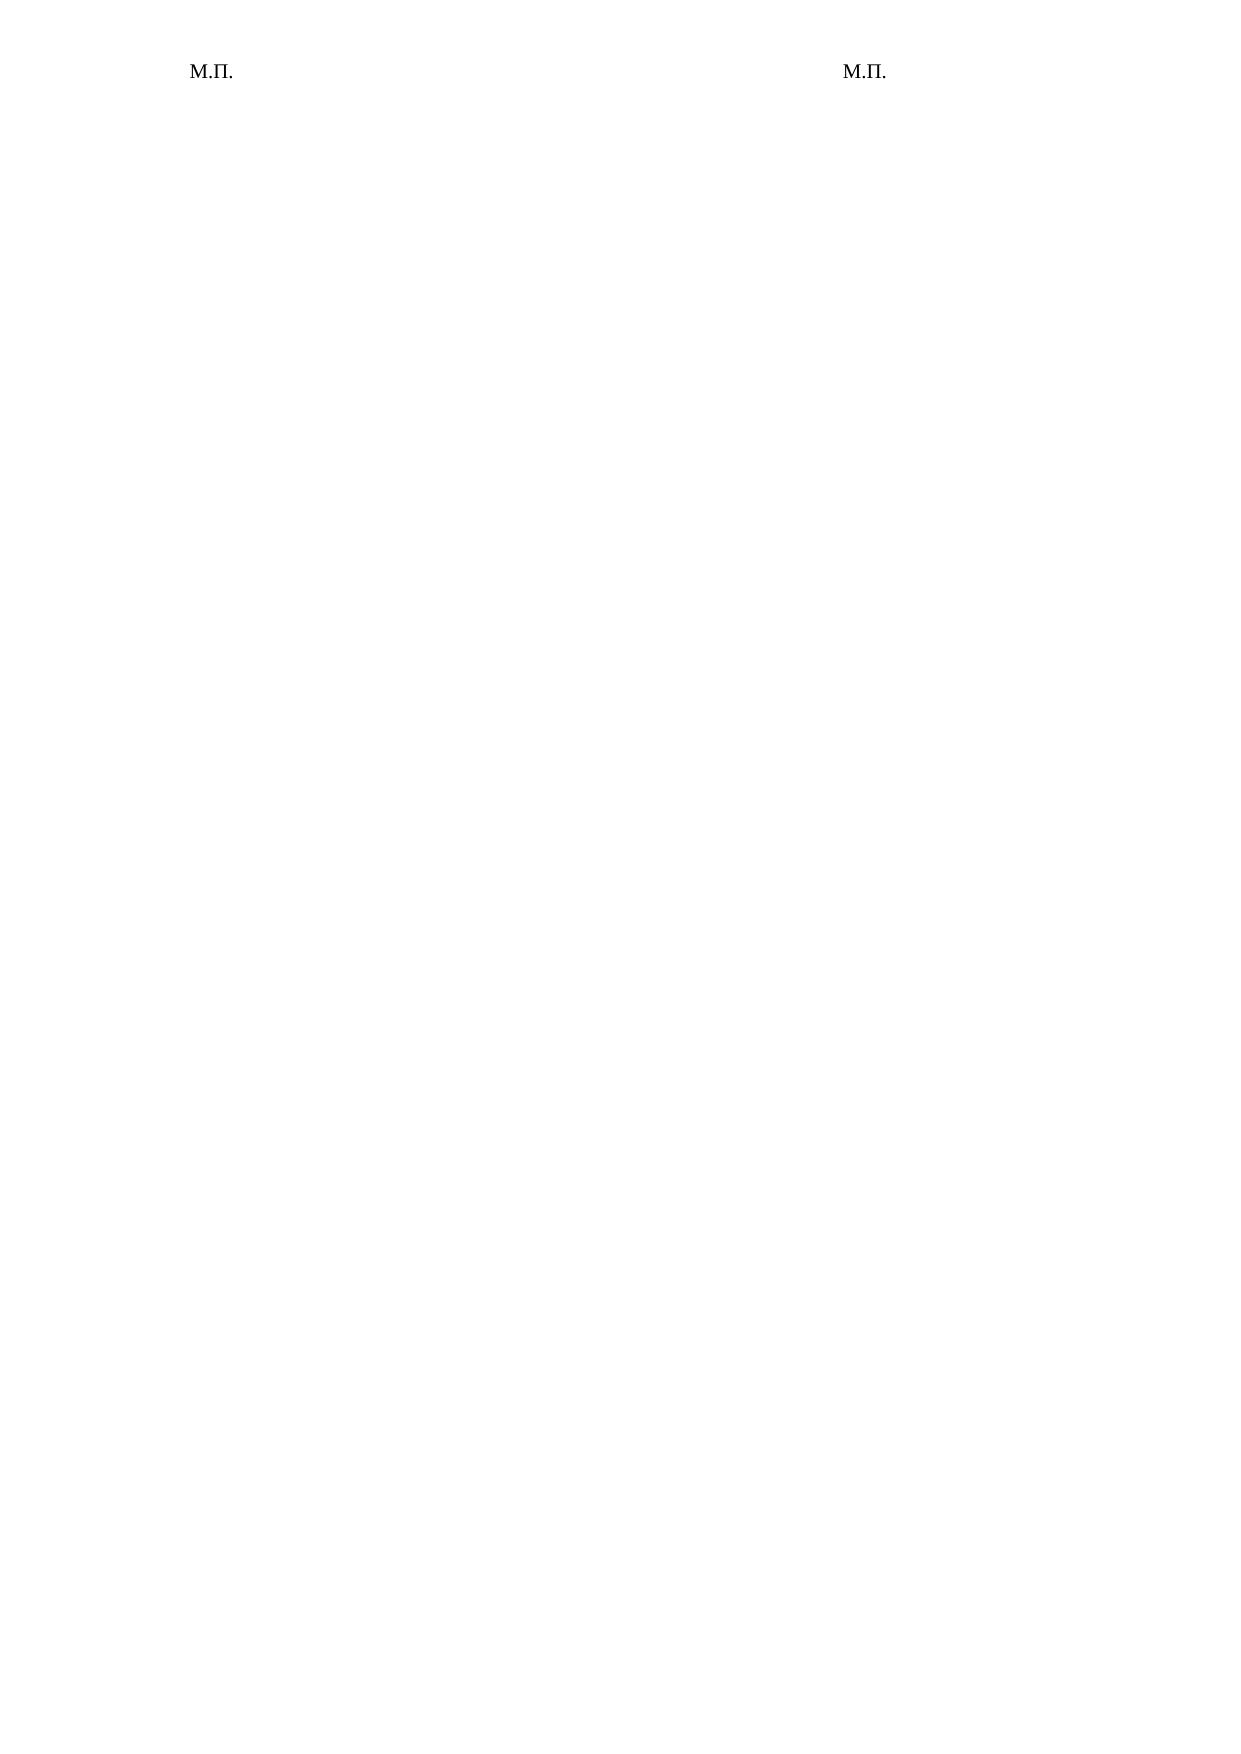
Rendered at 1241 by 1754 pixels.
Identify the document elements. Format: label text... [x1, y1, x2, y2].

text М.П. М.П. [148, 59, 1167, 83]
